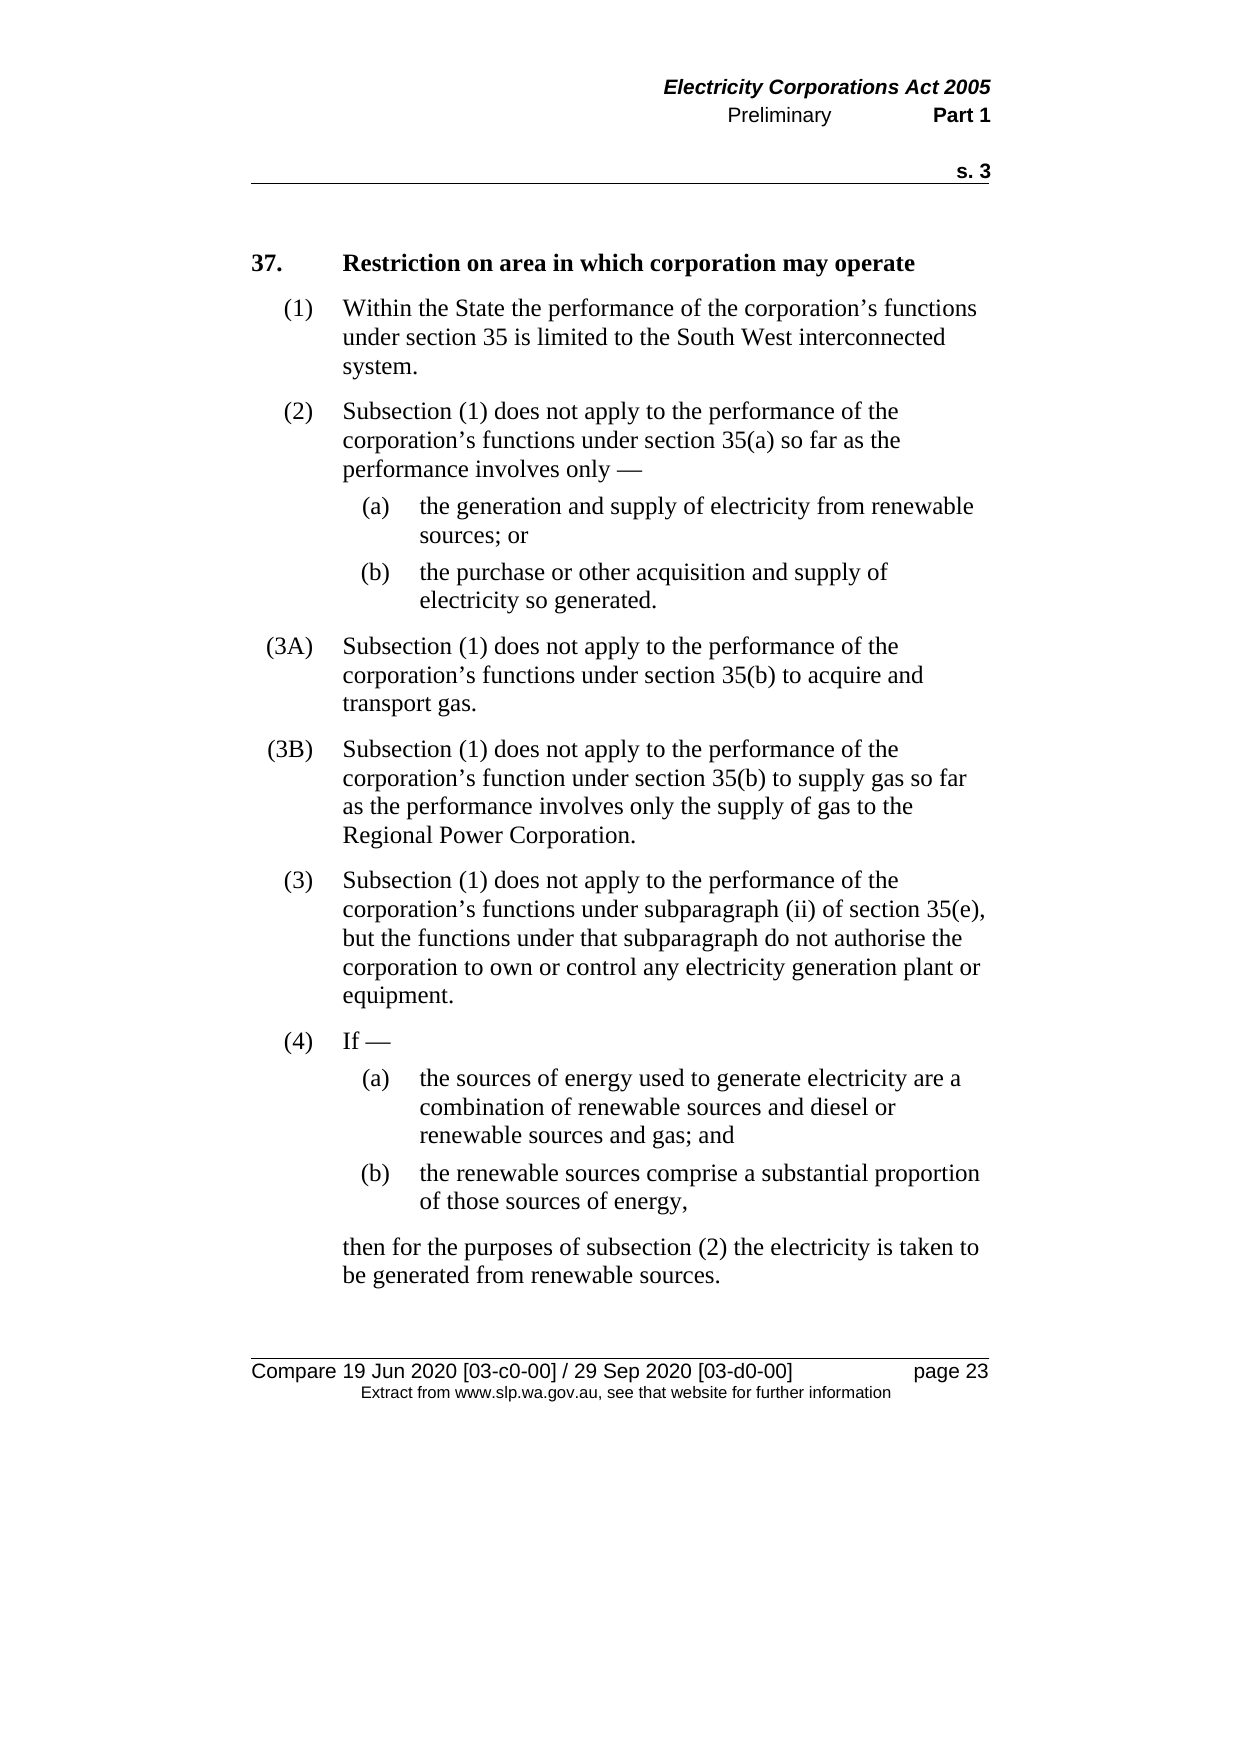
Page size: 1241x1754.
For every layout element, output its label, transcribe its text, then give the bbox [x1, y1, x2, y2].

text (3) Subsection (1) does not apply to the performance of the corporation’s functions under subparagraph (ii) of section 35(e), but the functions under that subparagraph do not authorise the corporation to own or control any electricity generation plant or equipment. [251, 866, 989, 1009]
text (b) the renewable sources comprise a substantial proportion of those sources of energy, [251, 1158, 989, 1215]
text (1) Within the State the performance of the corporation’s functions under section 35 is limited to the South West interconnected system. [251, 293, 989, 380]
text (b) the purchase or other acquisition and supply of electricity so generated. [251, 557, 989, 614]
text (3B) Subsection (1) does not apply to the performance of the corporation’s function under section 35(b) to supply gas so far as the performance involves only the supply of gas to the Regional Power Corporation. [251, 734, 989, 849]
text (2) Subsection (1) does not apply to the performance of the corporation’s functions under section 35(a) so far as the performance involves only — [251, 396, 989, 483]
text (4) If — [251, 1026, 989, 1055]
subtitle 37. Restriction on area in which corporation may operate [251, 248, 989, 277]
text then for the purposes of subsection (2) the electricity is taken to be generated from renewable sources. [251, 1232, 989, 1289]
text (a) the sources of energy used to generate electricity are a combination of renewable sources and diesel or renewable sources and gas; and [251, 1063, 989, 1149]
text (a) the generation and supply of electricity from renewable sources; or [251, 491, 989, 548]
text (3A) Subsection (1) does not apply to the performance of the corporation’s functions under section 35(b) to acquire and transport gas. [251, 631, 989, 717]
